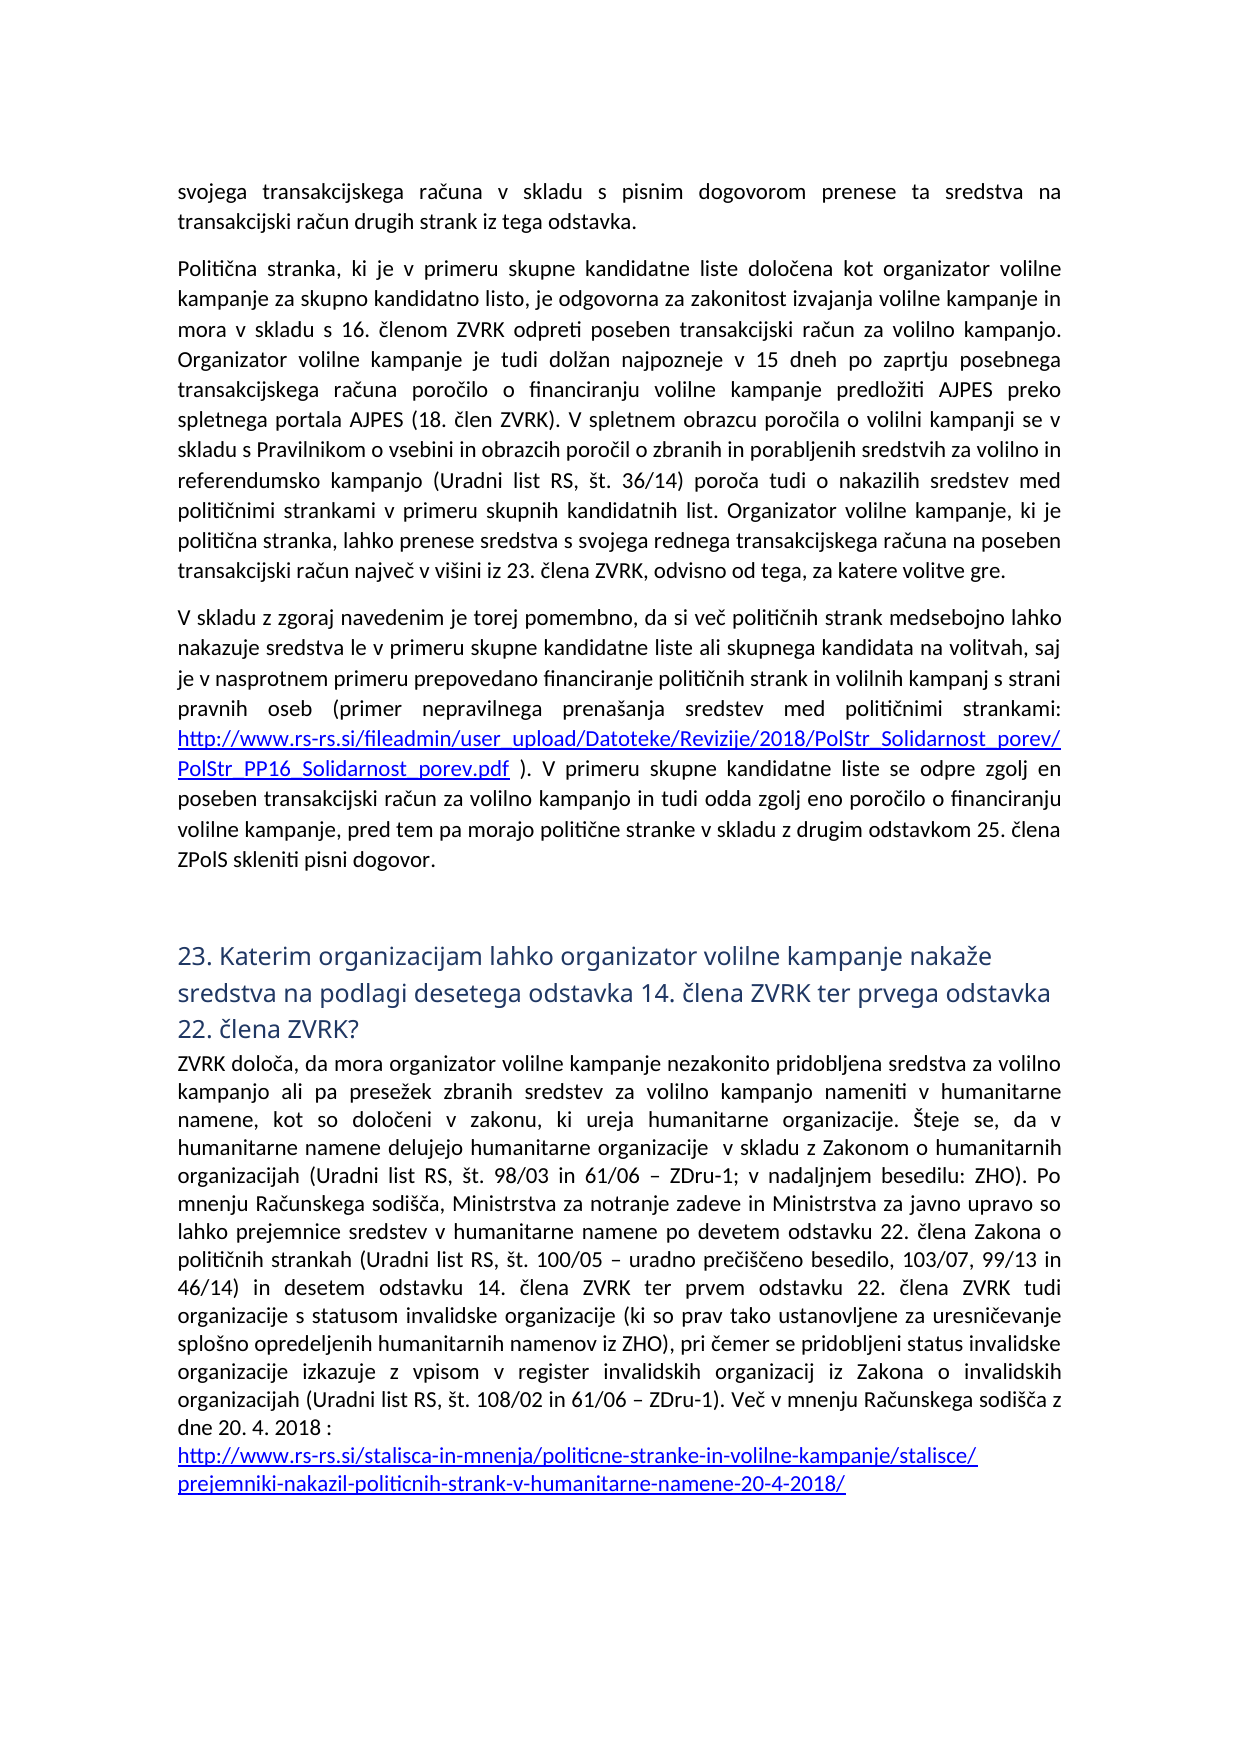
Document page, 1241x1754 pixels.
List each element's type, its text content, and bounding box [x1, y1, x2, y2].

subtitle 23. Katerim organizacijam lahko organizator volilne kampanje nakaže sredstva na podlagi desetega odstavka 14. člena ZVRK ter prvega odstavka 22. člena ZVRK? [177, 939, 1063, 1046]
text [177, 177, 1063, 235]
text Politična stranka, ki je v primeru skupne kandidatne liste določena kot organizator volilne kampanje za skupno kandidatno listo, je odgovorna za zakonitost izvajanja volilne kampanje in mora v skladu s 16. členom ZVRK odpreti poseben transakcijski račun za volilno kampanjo. Organizator volilne kampanje je tudi dolžan najpozneje v 15 dneh po zaprtju posebnega transakcijskega računa poročilo o financiranju volilne kampanje predložiti AJPES preko spletnega portala AJPES (18. člen ZVRK). V spletnem obrazcu poročila o volilni kampanji se v skladu s Pravilnikom o vsebini in obrazcih poročil o zbranih in porabljenih sredstvih za volilno in referendumsko kampanjo (Uradni list RS, št. 36/14) poroča tudi o nakazilih sredstev med političnimi strankami v primeru skupnih kandidatnih list. Organizator volilne kampanje, ki je politična stranka, lahko prenese sredstva s svojega rednega transakcijskega računa na poseben transakcijski račun največ v višini iz 23. člena ZVRK, odvisno od tega, za katere volitve gre. [177, 254, 1063, 584]
text http://www.rs-rs.si/stalisca-in-mnenja/politicne-stranke-in-volilne-kampanje/stalisce/prejemniki-nakazil-politicnih-strank-v-humanitarne-namene-20-4-2018/ [177, 1441, 1063, 1497]
text V skladu z zgoraj navedenim je torej pomembno, da si več političnih strank medsebojno lahko nakazuje sredstva le v primeru skupne kandidatne liste ali skupnega kandidata na volitvah, saj je v nasprotnem primeru prepovedano financiranje političnih strank in volilnih kampanj s strani pravnih oseb (primer nepravilnega prenašanja sredstev med političnimi strankami: http://www.rs-rs.si/fileadmin/user_upload/Datoteke/Revizije/2018/PolStr_Solidarnost_porev/PolStr_PP16_Solidarnost_porev.pdf ). V primeru skupne kandidatne liste se odpre zgolj en poseben transakcijski račun za volilno kampanjo in tudi odda zgolj eno poročilo o financiranju volilne kampanje, pred tem pa morajo politične stranke v skladu z drugim odstavkom 25. člena ZPolS skleniti pisni dogovor. [177, 603, 1063, 873]
text ZVRK določa, da mora organizator volilne kampanje nezakonito pridobljena sredstva za volilno kampanjo ali pa presežek zbranih sredstev za volilno kampanjo nameniti v humanitarne namene, kot so določeni v zakonu, ki ureja humanitarne organizacije. Šteje se, da v humanitarne namene delujejo humanitarne organizacije v skladu z Zakonom o humanitarnih organizacijah (Uradni list RS, št. 98/03 in 61/06 – ZDru-1; v nadaljnjem besedilu: ZHO). Po mnenju Računskega sodišča, Ministrstva za notranje zadeve in Ministrstva za javno upravo so lahko prejemnice sredstev v humanitarne namene po devetem odstavku 22. člena Zakona o političnih strankah (Uradni list RS, št. 100/05 – uradno prečiščeno besedilo, 103/07, 99/13 in 46/14) in desetem odstavku 14. člena ZVRK ter prvem odstavku 22. člena ZVRK tudi organizacije s statusom invalidske organizacije (ki so prav tako ustanovljene za uresničevanje splošno opredeljenih humanitarnih namenov iz ZHO), pri čemer se pridobljeni status invalidske organizacije izkazuje z vpisom v register invalidskih organizacij iz Zakona o invalidskih organizacijah (Uradni list RS, št. 108/02 in 61/06 – ZDru-1). Več v mnenju Računskega sodišča z dne 20. 4. 2018 : [177, 1049, 1063, 1441]
